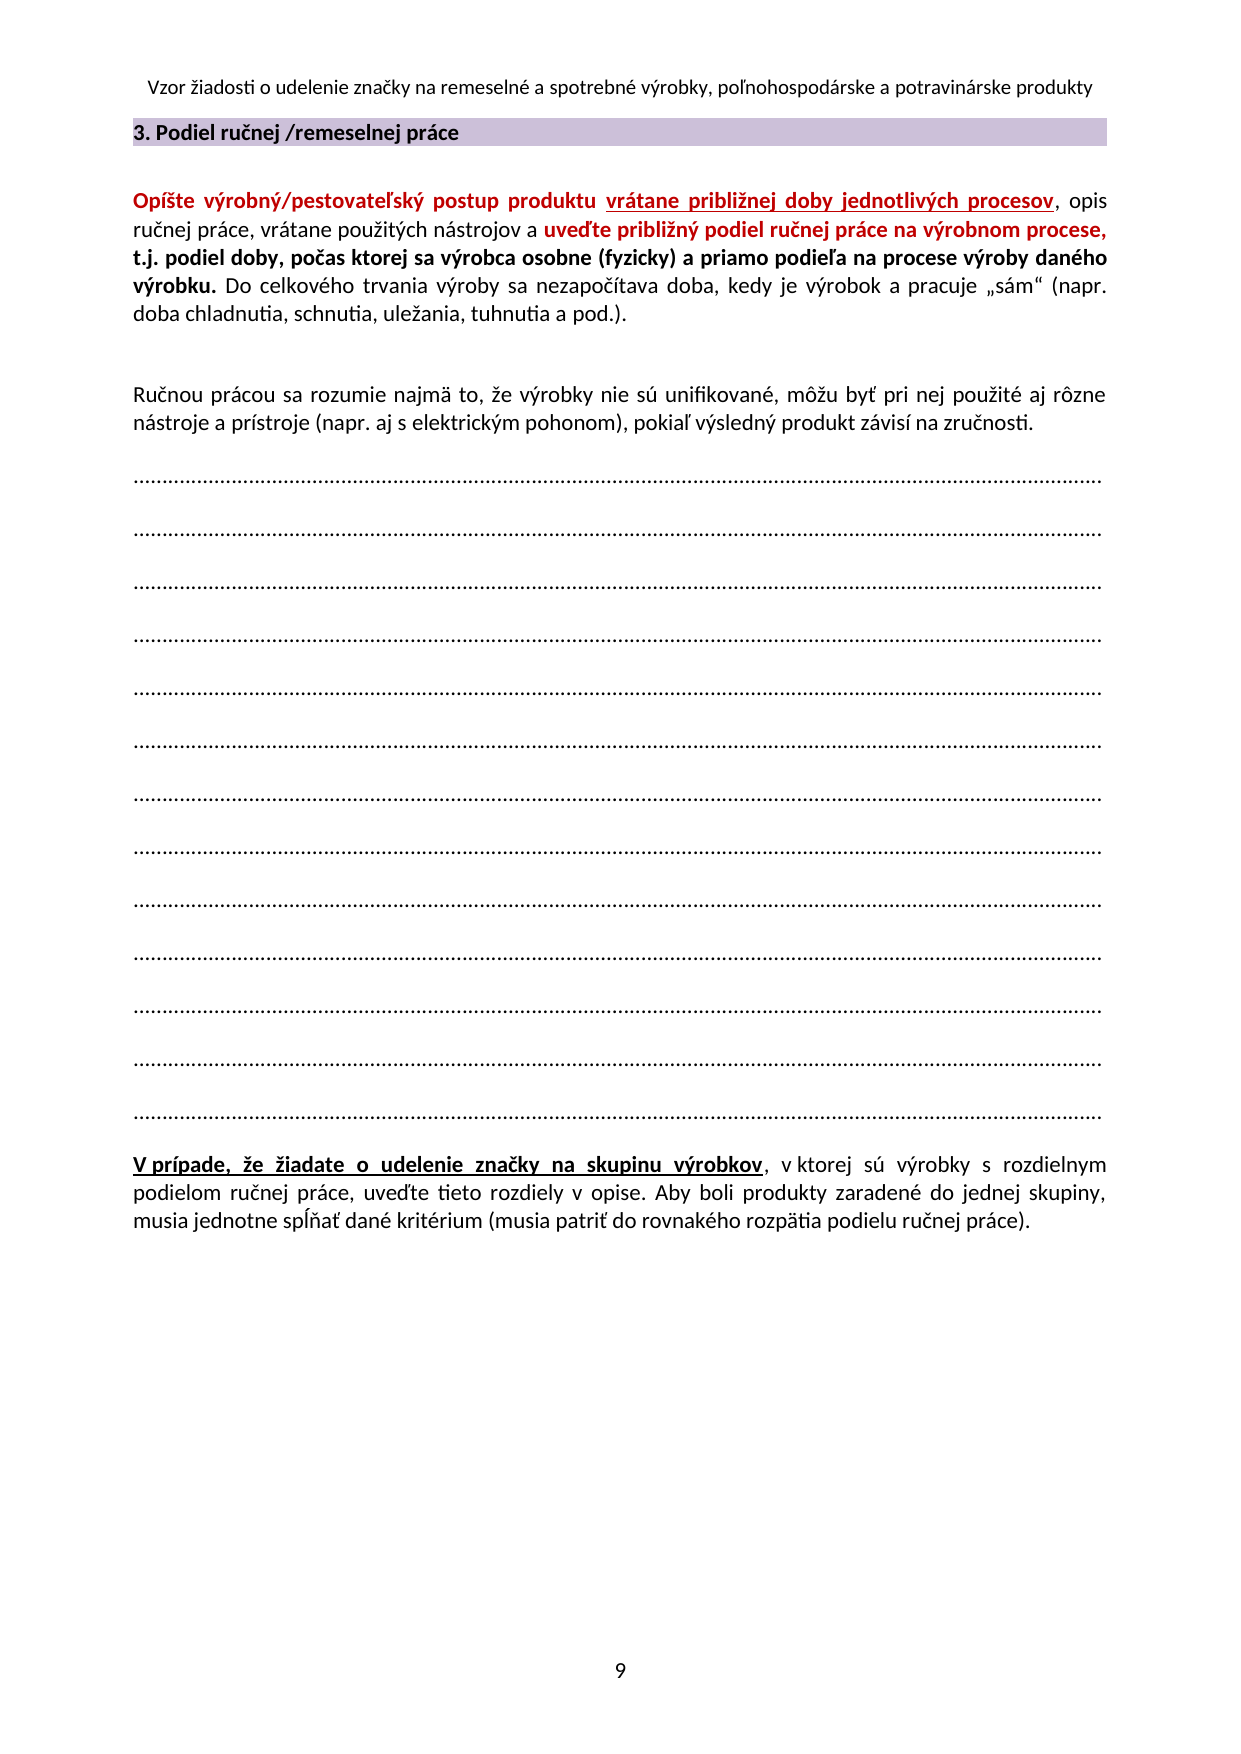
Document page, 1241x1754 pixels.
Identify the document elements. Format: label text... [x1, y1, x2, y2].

text ........................................................................................................................................................................ [133, 779, 1107, 807]
text ........................................................................................................................................................................ [133, 620, 1107, 648]
text ........................................................................................................................................................................ [133, 832, 1107, 860]
text V prípade, že žiadate o udelenie značky na skupinu výrobkov, v ktorej sú výrobky s rozdielnym podielom ručnej práce, uveďte tieto rozdiely v opise. Aby boli produkty zaradené do jednej skupiny, musia jednotne spĺňať dané kritérium (musia patriť do rovnakého rozpätia podielu ručnej práce). [133, 1150, 1107, 1234]
text ........................................................................................................................................................................ [133, 1097, 1107, 1125]
text Ručnou prácou sa rozumie najmä to, že výrobky nie sú unifikované, môžu byť pri nej použité aj rôzne nástroje a prístroje (napr. aj s elektrickým pohonom), pokiaľ výsledný produkt závisí na zručnosti. [133, 380, 1107, 436]
text ........................................................................................................................................................................ [133, 461, 1107, 489]
text 3. Podiel ručnej /remeselnej práce [133, 118, 1107, 146]
text Opíšte výrobný/pestovateľský postup produktu vrátane približnej doby jednotlivých procesov, opis ručnej práce, vrátane použitých nástrojov a uveďte približný podiel ručnej práce na výrobnom procese, t.j. podiel doby, počas ktorej sa výrobca osobne (fyzicky) a priamo podieľa na procese výroby daného výrobku. Do celkového trvania výroby sa nezapočítava doba, kedy je výrobok a pracuje „sám“ (napr. doba chladnutia, schnutia, uležania, tuhnutia a pod.). [133, 187, 1107, 327]
text ........................................................................................................................................................................ [133, 567, 1107, 595]
text ........................................................................................................................................................................ [133, 885, 1107, 913]
text ........................................................................................................................................................................ [133, 1044, 1107, 1072]
text ........................................................................................................................................................................ [133, 938, 1107, 966]
text ........................................................................................................................................................................ [133, 726, 1107, 754]
text ........................................................................................................................................................................ [133, 673, 1107, 701]
text ........................................................................................................................................................................ [133, 991, 1107, 1019]
text ........................................................................................................................................................................ [133, 514, 1107, 542]
